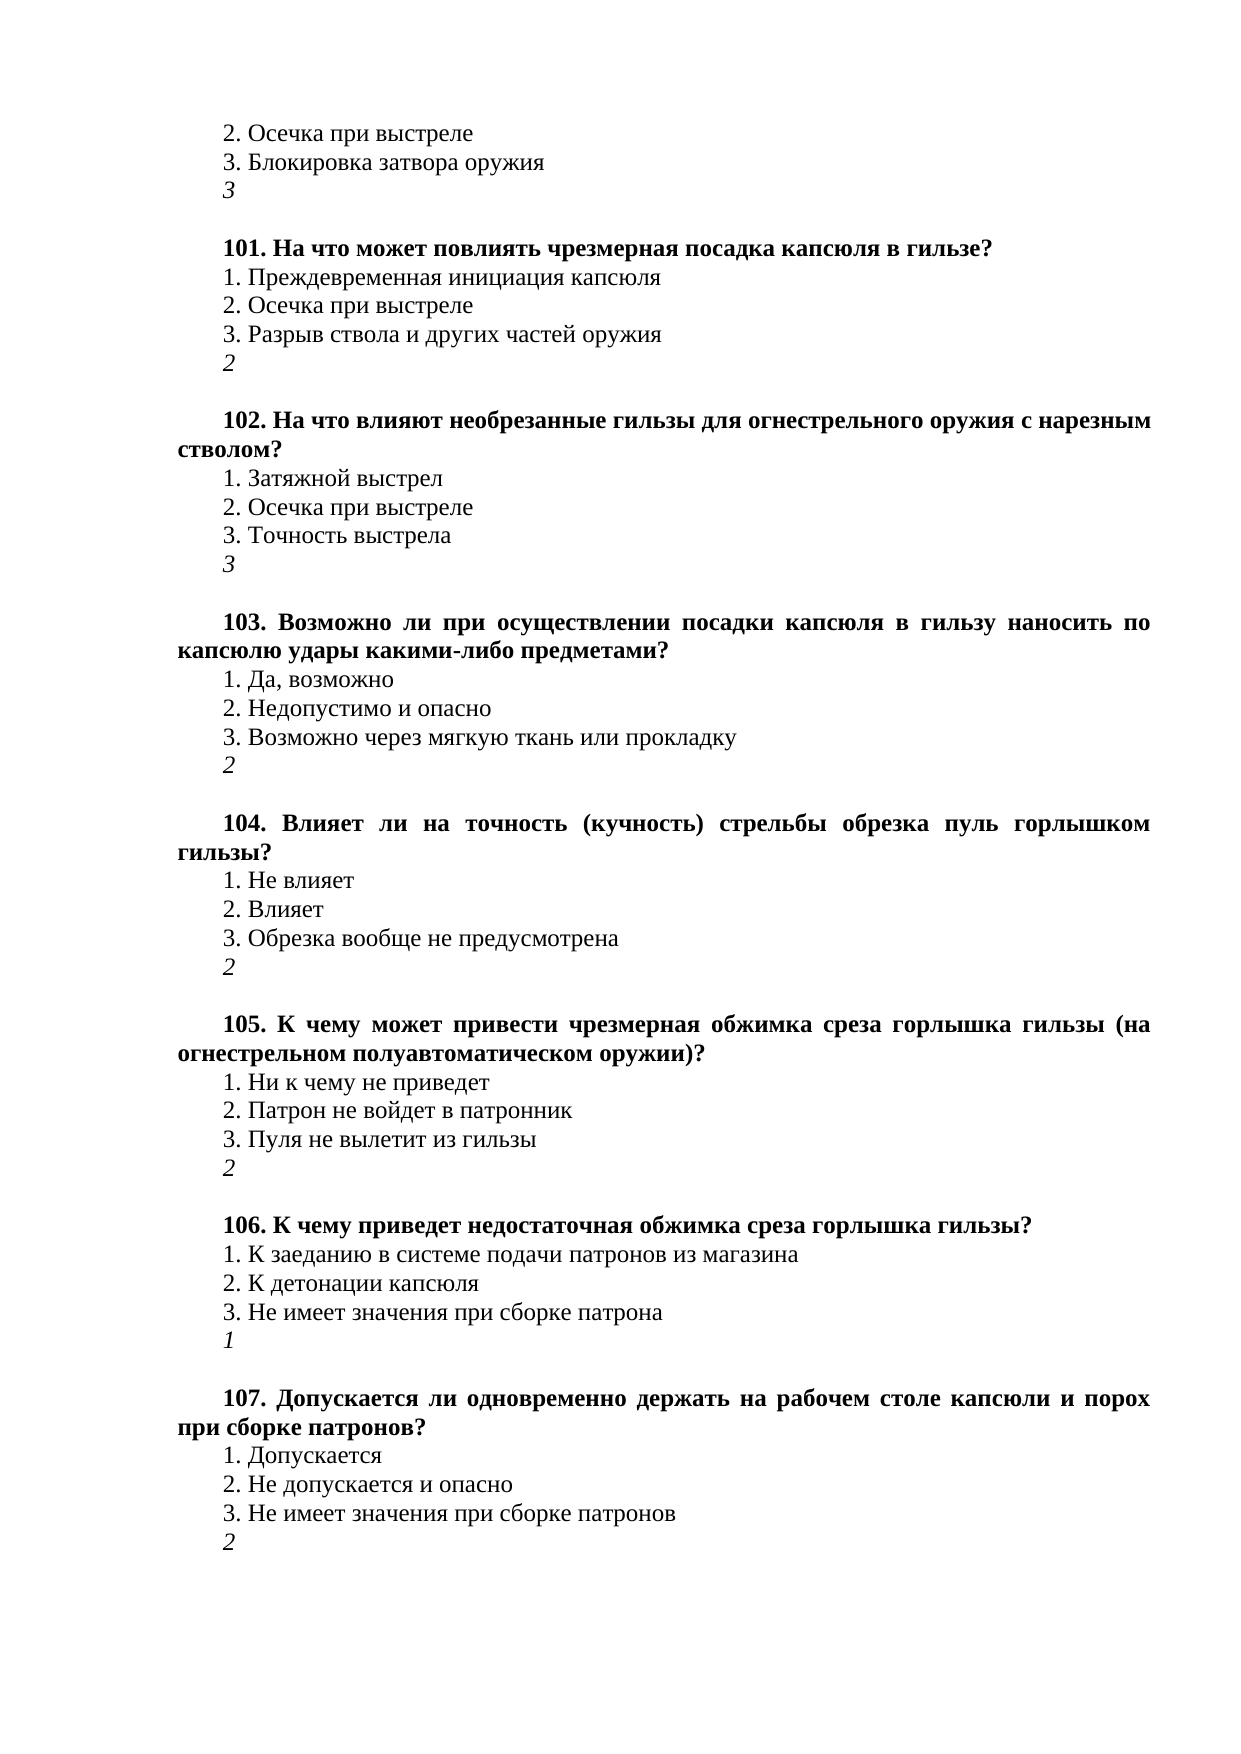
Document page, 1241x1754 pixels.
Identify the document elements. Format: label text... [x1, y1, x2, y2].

text 101. На что может повлиять чрезмерная посадка капсюля в гильзе? [177, 233, 1152, 262]
text 2 [177, 952, 1152, 981]
text 3. Обрезка вообще не предусмотрена [177, 923, 1152, 952]
text 1. Преждевременная инициация капсюля [177, 262, 1152, 291]
text 2 [177, 751, 1152, 779]
text 2. К детонации капсюля [177, 1268, 1152, 1297]
text 104. Влияет ли на точность (кучность) стрельбы обрезка пуль горлышком гильзы? [177, 808, 1152, 866]
text 102. На что влияют необрезанные гильзы для огнестрельного оружия с нарезным стволом? [177, 406, 1152, 463]
text 1. Ни к чему не приведет [177, 1067, 1152, 1096]
text 2. Осечка при выстреле [177, 291, 1152, 319]
text 3. Блокировка затвора оружия [177, 147, 1152, 176]
text 103. Возможно ли при осуществлении посадки капсюля в гильзу наносить по капсюлю удары какими-либо предметами? [177, 607, 1152, 664]
text 1. Да, возможно [177, 664, 1152, 693]
text 3. Не имеет значения при сборке патронов [177, 1498, 1152, 1527]
text 3. Точность выстрела [177, 521, 1152, 549]
text 1. Не влияет [177, 866, 1152, 894]
text 3 [177, 176, 1152, 204]
text 2. Патрон не войдет в патронник [177, 1096, 1152, 1124]
text 2. Недопустимо и опасно [177, 693, 1152, 722]
text 2 [177, 348, 1152, 377]
text 1. Допускается [177, 1441, 1152, 1469]
text 3. Возможно через мягкую ткань или прокладку [177, 722, 1152, 751]
text 3 [177, 549, 1152, 578]
text 2. Осечка при выстреле [177, 118, 1152, 147]
text 2. Осечка при выстреле [177, 492, 1152, 521]
text 2. Не допускается и опасно [177, 1469, 1152, 1498]
text 3. Не имеет значения при сборке патрона [177, 1297, 1152, 1326]
text 105. К чему может привести чрезмерная обжимка среза горлышка гильзы (на огнестрельном полуавтоматическом оружии)? [177, 1009, 1152, 1067]
text 106. К чему приведет недостаточная обжимка среза горлышка гильзы? [177, 1211, 1152, 1239]
text 1 [177, 1326, 1152, 1354]
text 2 [177, 1527, 1152, 1556]
text 3. Пуля не вылетит из гильзы [177, 1124, 1152, 1153]
text 2. Влияет [177, 894, 1152, 923]
text 2 [177, 1153, 1152, 1182]
text 3. Разрыв ствола и других частей оружия [177, 319, 1152, 348]
text 1. Затяжной выстрел [177, 463, 1152, 492]
text 1. К заеданию в системе подачи патронов из магазина [177, 1239, 1152, 1268]
text 107. Допускается ли одновременно держать на рабочем столе капсюли и порох при сборке патронов? [177, 1383, 1152, 1441]
